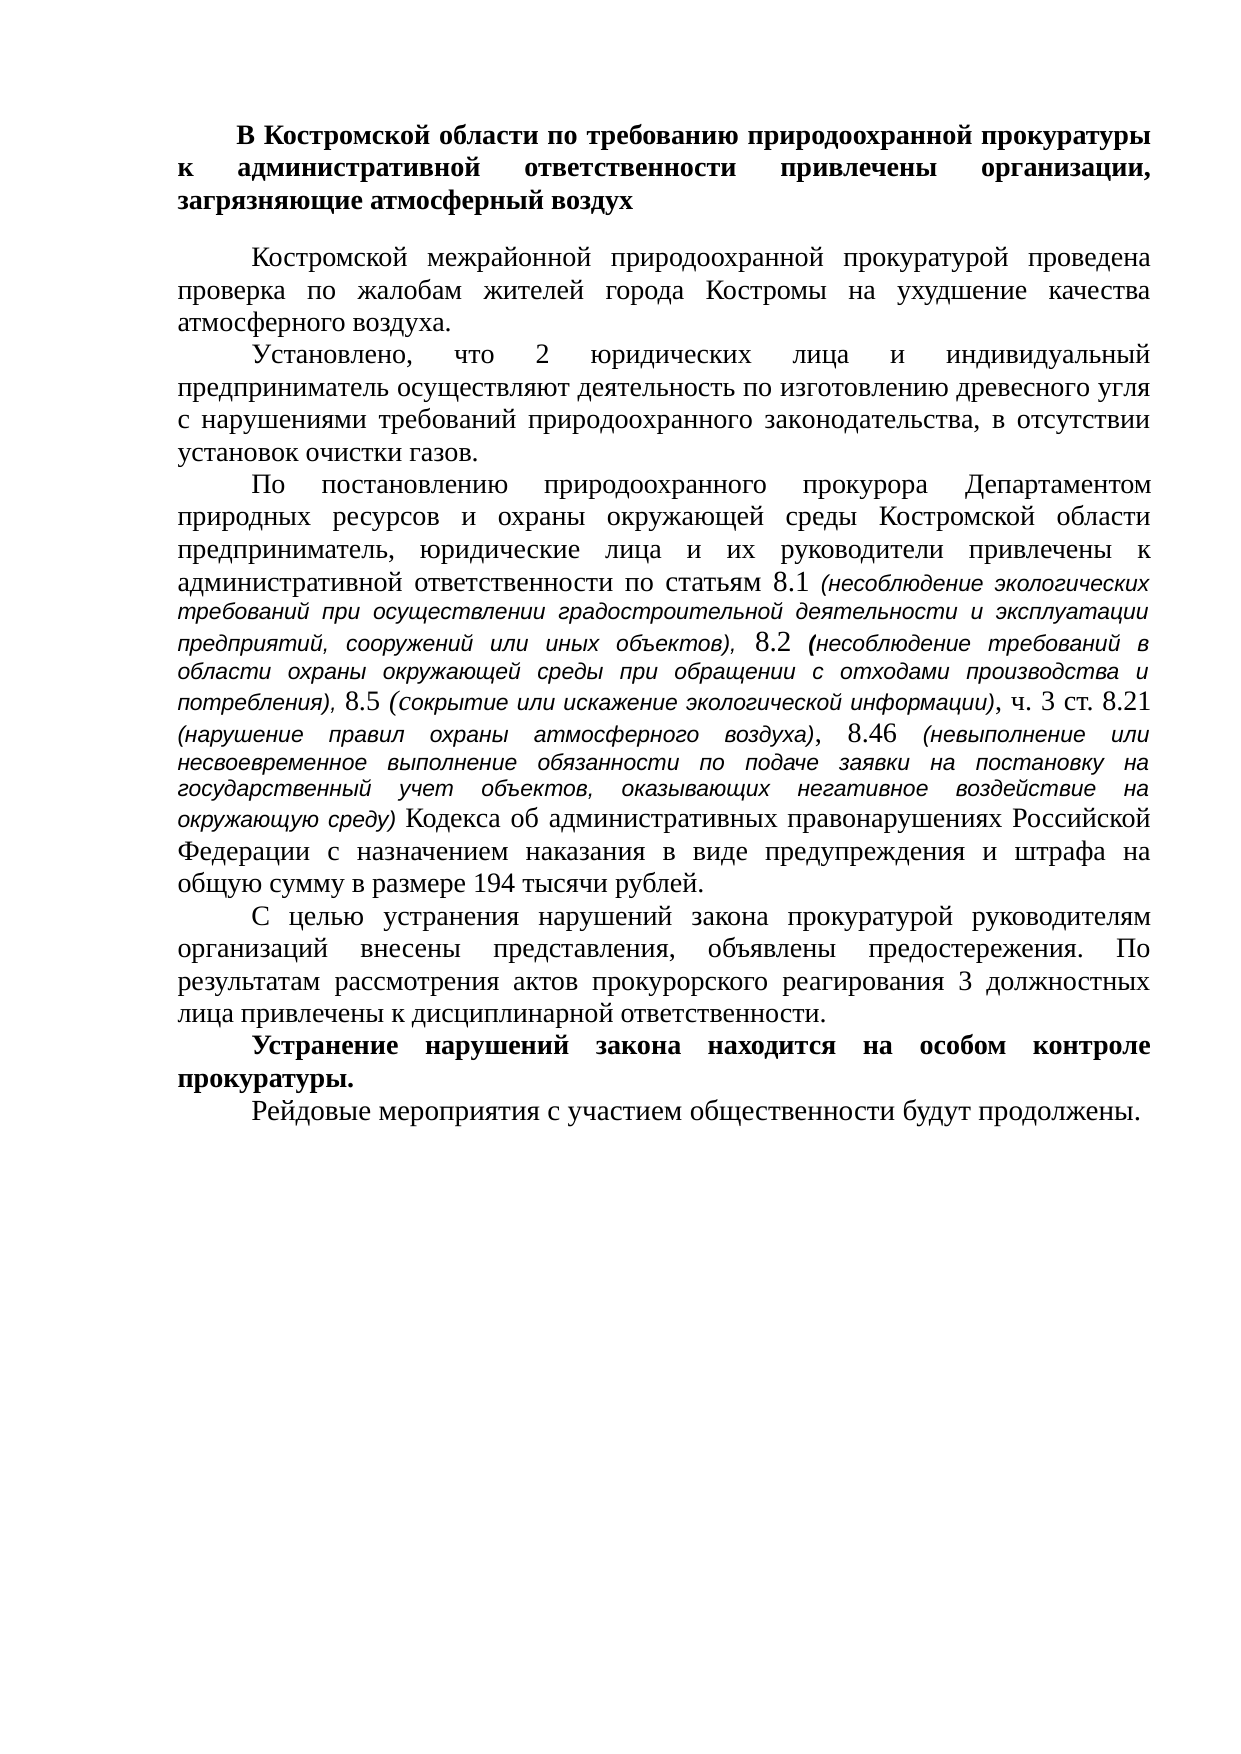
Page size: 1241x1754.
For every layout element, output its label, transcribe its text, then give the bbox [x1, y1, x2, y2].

text Костромской межрайонной природоохранной прокуратурой проведена проверка по жалобам жителей города Костромы на ухудшение качества атмосферного воздуха. [177, 240, 1152, 337]
text В Костромской области по требованию природоохранной прокуратуры к административной ответственности привлечены организации, загрязняющие атмосферный воздух [177, 118, 1152, 215]
text По постановлению природоохранного прокурора Департаментом природных ресурсов и охраны окружающей среды Костромской области предприниматель, юридические лица и их руководители привлечены к административной ответственности по статьям 8.1 (несоблюдение экологических требований при осуществлении градостроительной деятельности и эксплуатации предприятий, сооружений или иных объектов), 8.2 (несоблюдение требований в области охраны окружающей среды при обращении с отходами производства и потребления), 8.5 (сокрытие или искажение экологической информации), ч. 3 ст. 8.21 (нарушение правил охраны атмосферного воздуха), 8.46 (невыполнение или несвоевременное выполнение обязанности по подаче заявки на постановку на государственный учет объектов, оказывающих негативное воздействие на окружающую среду) Кодекса об административных правонарушениях Российской Федерации с назначением наказания в виде предупреждения и штрафа на общую сумму в размере 194 тысячи рублей. [177, 467, 1152, 899]
text Установлено, что 2 юридических лица и индивидуальный предприниматель осуществляют деятельность по изготовлению древесного угля с нарушениями требований природоохранного законодательства, в отсутствии установок очистки газов. [177, 337, 1152, 467]
text Рейдовые мероприятия с участием общественности будут продолжены. [177, 1093, 1152, 1127]
text С целью устранения нарушений закона прокуратурой руководителям организаций внесены представления, объявлены предостережения. По результатам рассмотрения актов прокурорского реагирования 3 должностных лица привлечены к дисциплинарной ответственности. [177, 899, 1152, 1028]
text Устранение нарушений закона находится на особом контроле прокуратуры. [177, 1028, 1152, 1093]
